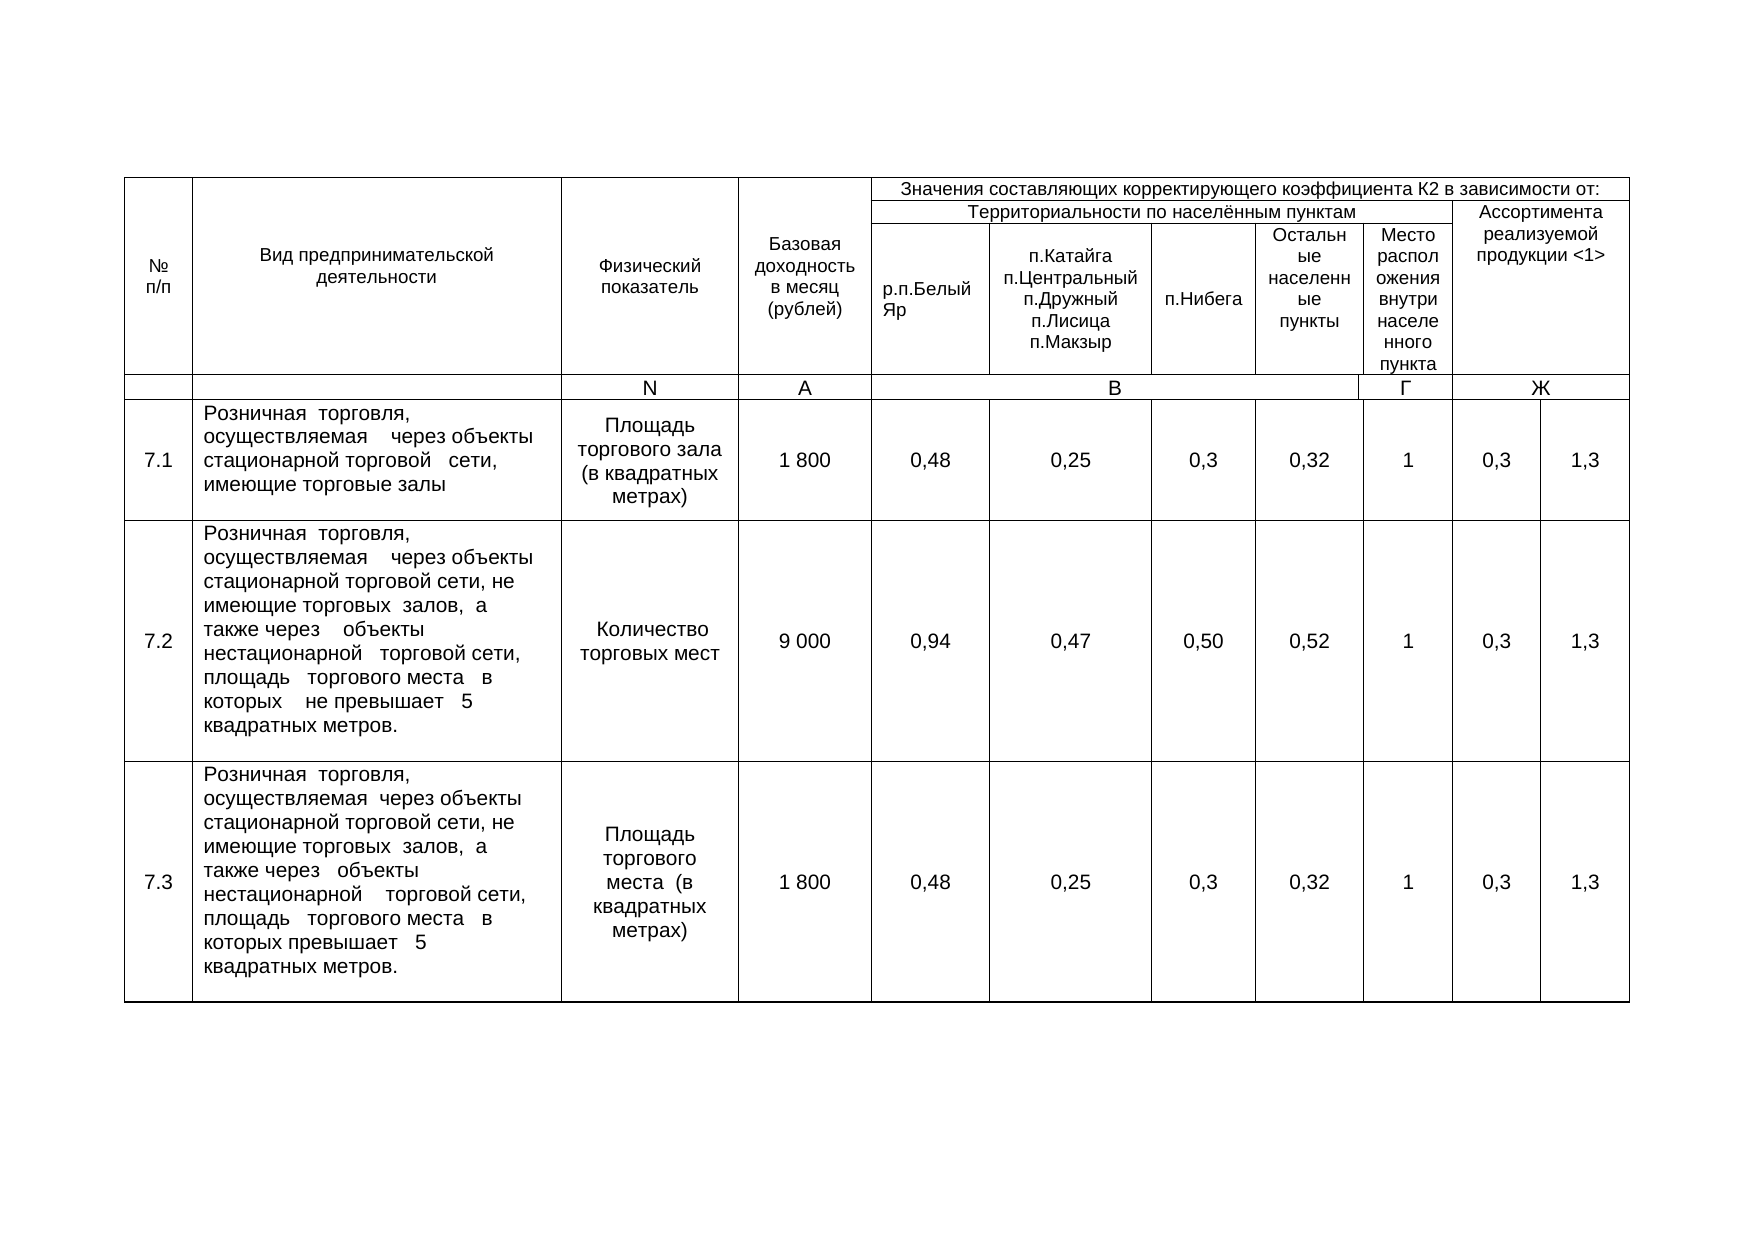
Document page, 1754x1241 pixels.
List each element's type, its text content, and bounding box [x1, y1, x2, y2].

table_header Базовая доходность в месяц (рублей) [739, 178, 871, 374]
table_cell [125, 375, 192, 399]
table_cell 1,3 [1541, 521, 1629, 761]
table_cell Ж [1453, 375, 1629, 399]
table_cell 0,32 [1256, 400, 1363, 520]
table_cell п.Нибега [1152, 224, 1255, 374]
table_cell Г [1359, 375, 1452, 399]
table_cell 1,3 [1541, 762, 1629, 1001]
table_cell 0,50 [1152, 521, 1255, 761]
table_cell 1 [1364, 521, 1452, 761]
table_cell Площадь торгового места (в квадратных метрах) [562, 762, 738, 1001]
table_header Физический показатель [562, 178, 738, 374]
table_cell 0,48 [872, 762, 989, 1001]
table_cell Розничная торговля, осуществляемая через объекты стационарной торговой сети, не имеющие торговых залов, а также через объекты нестационарной торговой сети, площадь торгового места в которых превышает 5 квадратных метров. [193, 762, 561, 1001]
table_cell 0,94 [872, 521, 989, 761]
table_cell Место расположения внутри населенного пункта [1364, 224, 1452, 374]
table_cell 0,3 [1453, 521, 1540, 761]
table_cell 0,52 [1256, 521, 1363, 761]
table_cell п.Катайга п.Центральный п.Дружный п.Лисица п.Макзыр [990, 224, 1151, 374]
table_cell 0,3 [1453, 400, 1540, 520]
table_cell [193, 375, 561, 399]
table_cell Площадь торгового зала (в квадратных метрах) [562, 400, 738, 520]
table_cell 1 [1364, 762, 1452, 1001]
table_header Значения составляющих корректирующего коэффициента К2 в зависимости от: [872, 178, 1629, 200]
table_cell 0,3 [1453, 762, 1540, 1001]
table_cell 7.3 [125, 762, 192, 1001]
table_cell Розничная торговля, осуществляемая через объекты стационарной торговой сети, не имеющие торговых залов, а также через объекты нестационарной торговой сети, площадь торгового места в которых не превышает 5 квадратных метров. [193, 521, 561, 761]
table_cell N [562, 375, 738, 399]
table_cell 1 800 [739, 400, 871, 520]
table_cell 0,48 [872, 400, 989, 520]
table_cell 1 800 [739, 762, 871, 1001]
table_cell 0,32 [1256, 762, 1363, 1001]
table_cell 9 000 [739, 521, 871, 761]
table_cell 7.2 [125, 521, 192, 761]
table_cell Остальные населенные пункты [1256, 224, 1363, 374]
table_cell Территориальности по населённым пунктам [872, 201, 1452, 222]
table_cell 1 [1364, 400, 1452, 520]
table_cell 0,25 [990, 400, 1151, 520]
table_cell 0,3 [1152, 762, 1255, 1001]
table_cell 0,3 [1152, 400, 1255, 520]
table_cell А [739, 375, 871, 399]
table_cell Ассортимента реализуемой продукции <1> [1453, 201, 1629, 374]
table_cell 7.1 [125, 400, 192, 520]
table_header № п/п [125, 178, 192, 374]
table_cell В [872, 375, 1358, 399]
table_cell Количество торговых мест [562, 521, 738, 761]
table_cell 0,25 [990, 762, 1151, 1001]
table_cell р.п.Белый Яр [872, 224, 989, 374]
table_cell Розничная торговля, осуществляемая через объекты стационарной торговой сети, имеющие торговые залы [193, 400, 561, 520]
table_cell 0,47 [990, 521, 1151, 761]
table_cell 1,3 [1541, 400, 1629, 520]
table_header Вид предпринимательской деятельности [193, 178, 561, 374]
